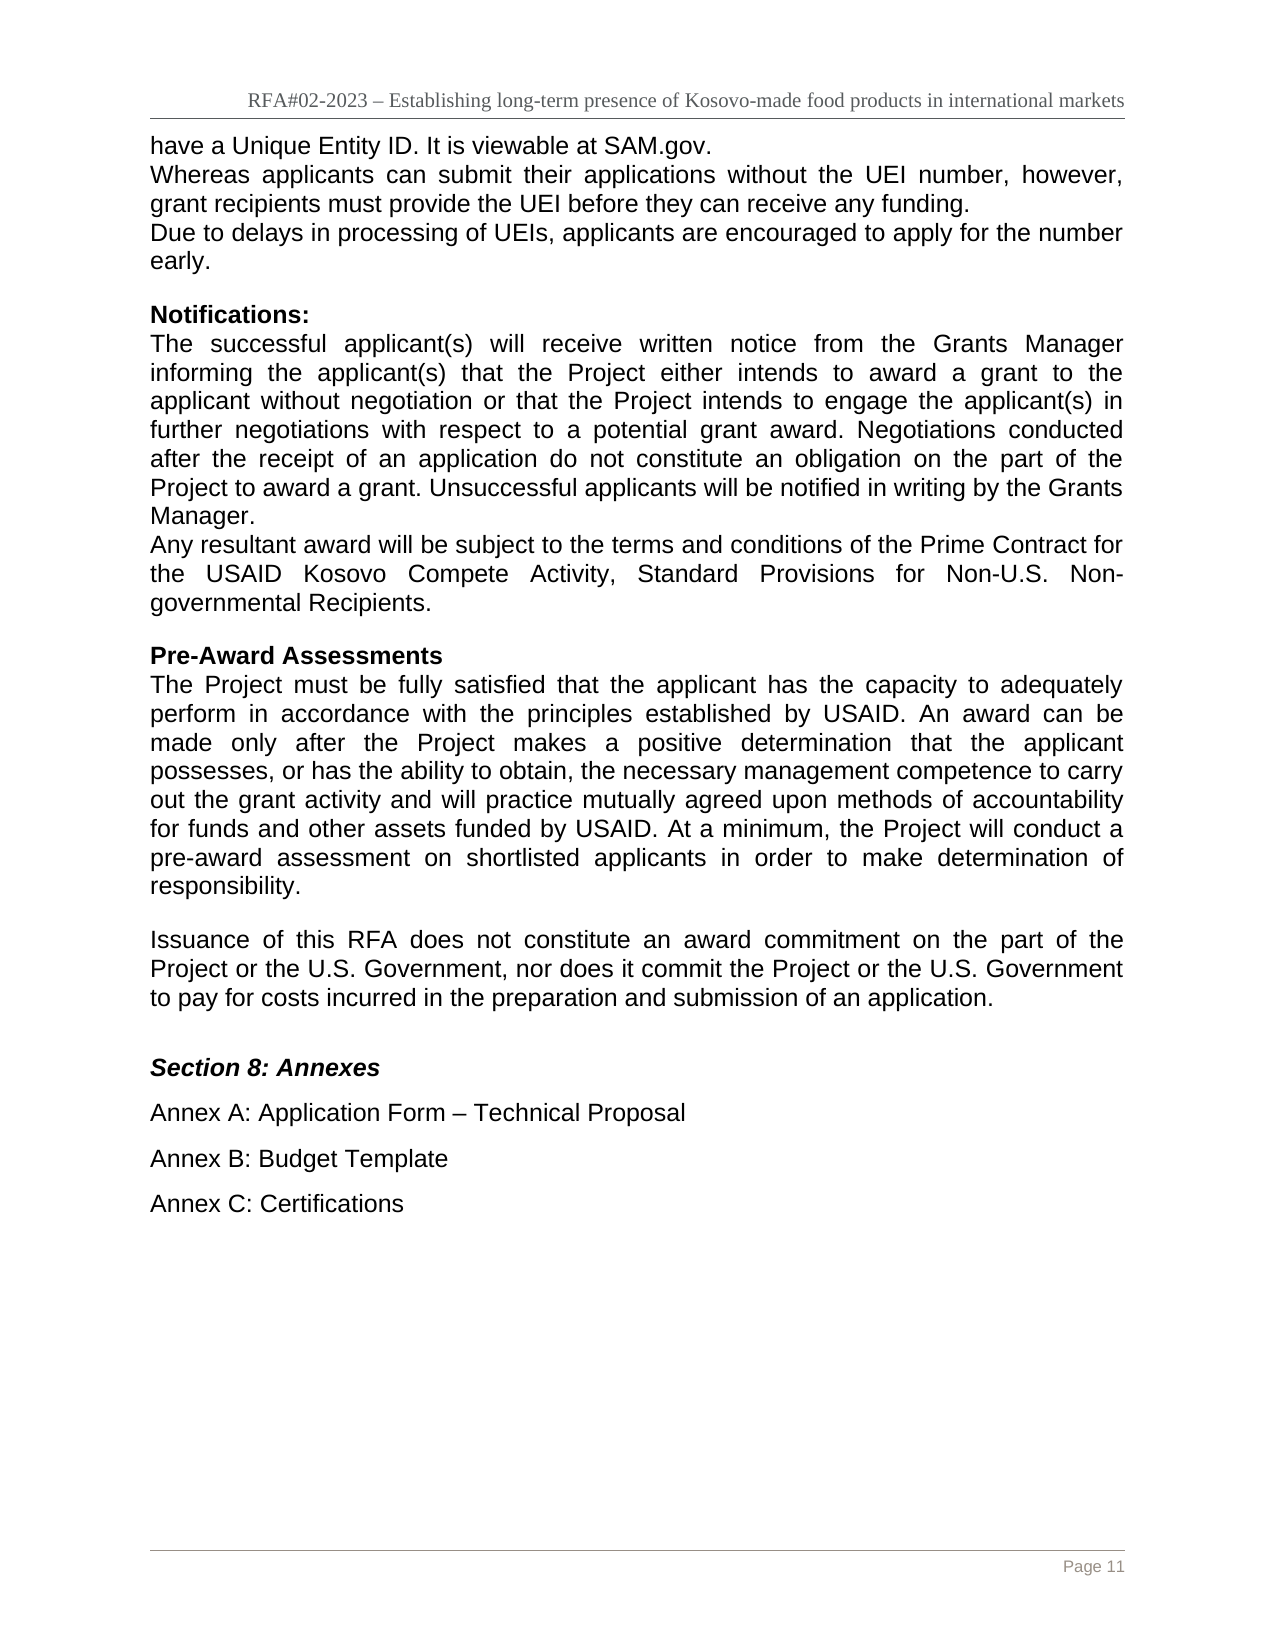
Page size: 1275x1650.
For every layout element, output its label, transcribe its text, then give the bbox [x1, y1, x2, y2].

text Due to delays in processing of UEIs, applicants are encouraged to apply for the number early. [150, 217, 1125, 275]
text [150, 131, 1125, 160]
text Annex C: Certifications [150, 1189, 1125, 1218]
text The successful applicant(s) will receive written notice from the Grants Manager informing the applicant(s) that the Project either intends to award a grant to the applicant without negotiation or that the Project intends to engage the applicant(s) in further negotiations with respect to a potential grant award. Negotiations conducted after the receipt of an application do not constitute an obligation on the part of the Project to award a grant. Unsuccessful applicants will be notified in writing by the Grants Manager. [150, 329, 1125, 530]
text Annex A: Application Form – Technical Proposal [150, 1098, 1125, 1127]
text Notifications: [150, 300, 1125, 329]
text The Project must be fully satisfied that the applicant has the capacity to adequately perform in accordance with the principles established by USAID. An award can be made only after the Project makes a positive determination that the applicant possesses, or has the ability to obtain, the necessary management competence to carry out the grant activity and will practice mutually agreed upon methods of accountability for funds and other assets funded by USAID. At a minimum, the Project will conduct a pre-award assessment on shortlisted applicants in order to make determination of responsibility. [150, 670, 1125, 900]
text Annex B: Budget Template [150, 1143, 1125, 1172]
text Section 8: Annexes [150, 1052, 1125, 1081]
text Whereas applicants can submit their applications without the UEI number, however, grant recipients must provide the UEI before they can receive any funding. [150, 160, 1125, 217]
text Pre-Award Assessments [150, 641, 1125, 670]
text Issuance of this RFA does not constitute an award commitment on the part of the Project or the U.S. Government, nor does it commit the Project or the U.S. Government to pay for costs incurred in the preparation and submission of an application. [150, 925, 1125, 1011]
text Any resultant award will be subject to the terms and conditions of the Prime Contract for the USAID Kosovo Compete Activity, Standard Provisions for Non-U.S. Non-governmental Recipients. [150, 530, 1125, 616]
